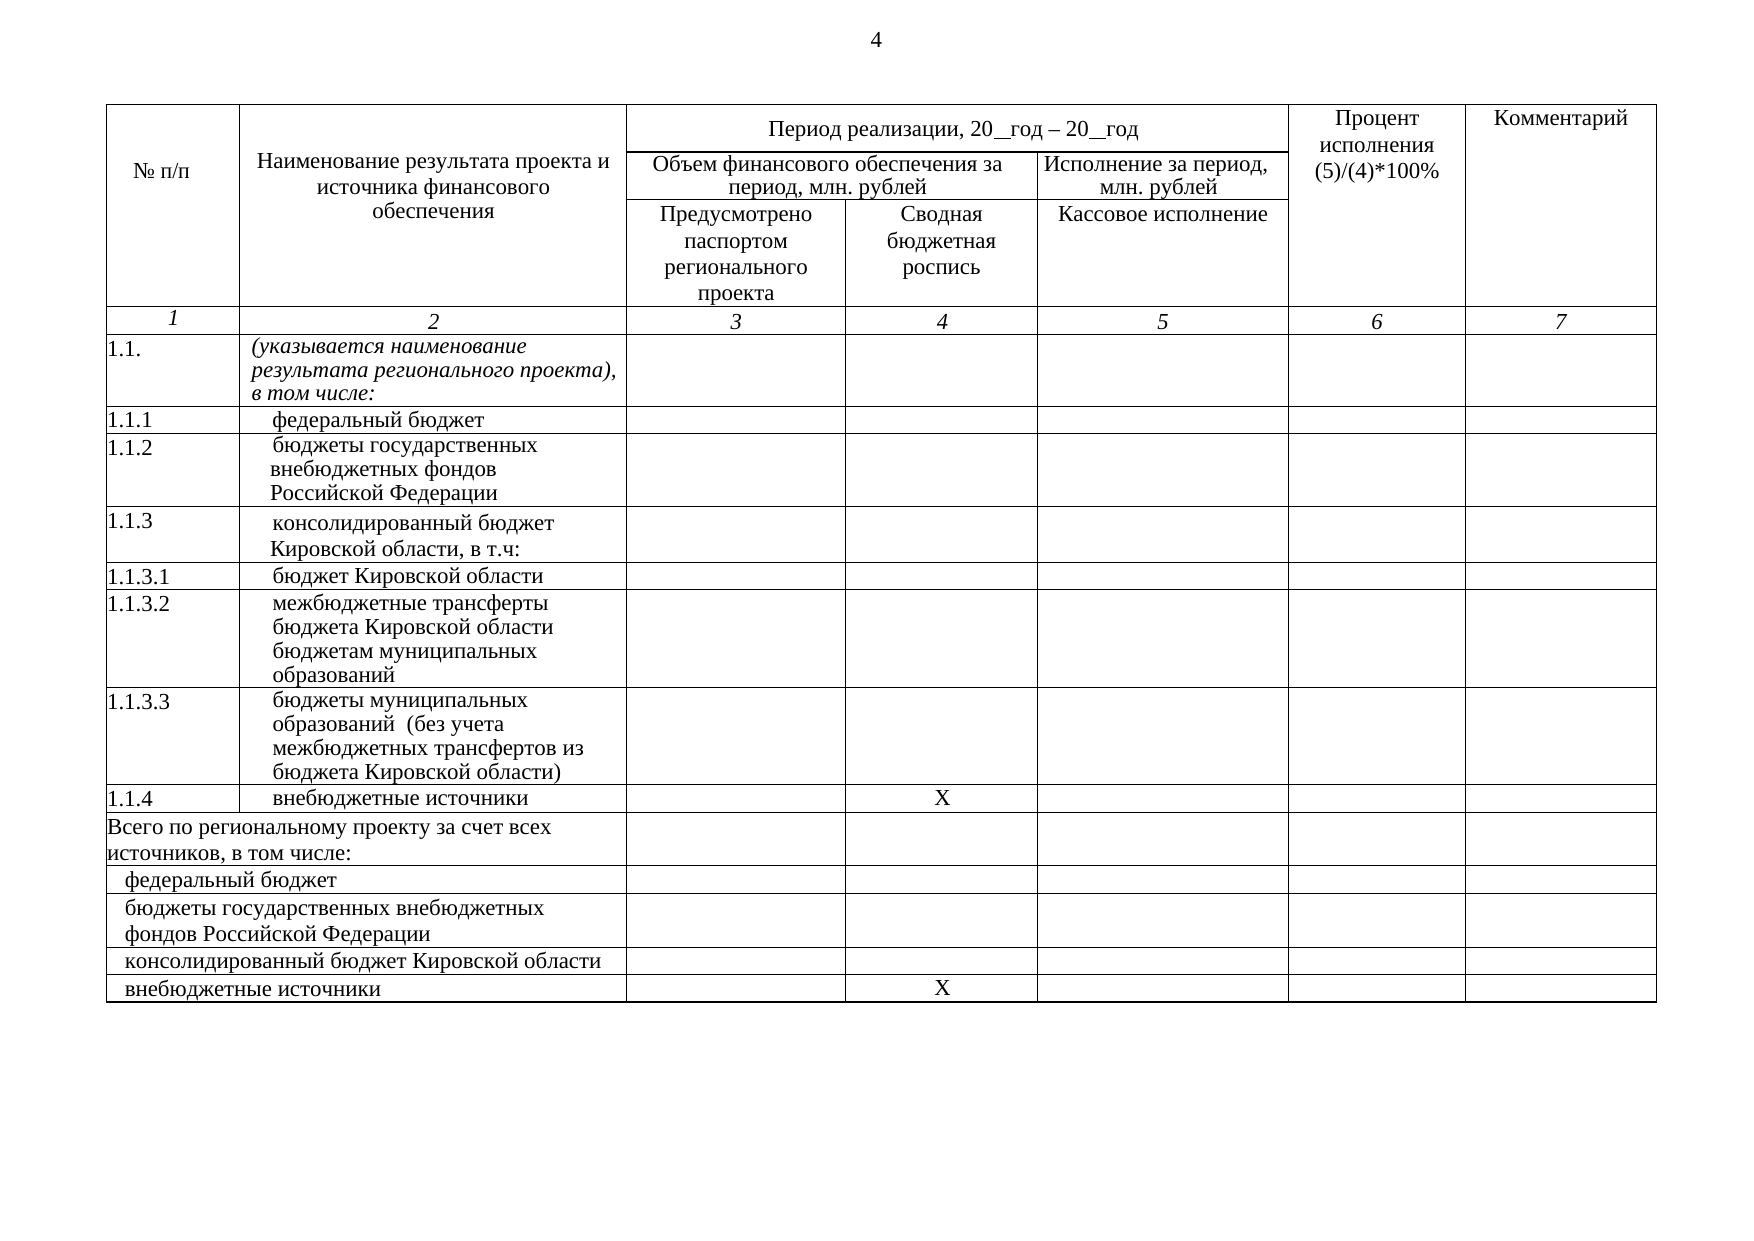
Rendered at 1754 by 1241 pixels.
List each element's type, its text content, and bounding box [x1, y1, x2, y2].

table_cell [1038, 507, 1288, 562]
table_cell [1038, 434, 1288, 506]
table_cell внебюджетные источники [107, 975, 626, 1001]
table_cell [1466, 975, 1656, 1001]
table_cell [1289, 813, 1465, 865]
table_cell [1038, 948, 1288, 974]
table_cell [846, 688, 1037, 784]
table_cell [627, 688, 845, 784]
table_cell [1289, 948, 1465, 974]
table_cell консолидированный бюджет Кировской области, в т.ч: [240, 507, 626, 562]
table_cell федеральный бюджет [107, 866, 626, 893]
table_cell 3 [627, 307, 845, 334]
table_cell 1.1.3.1 [107, 563, 239, 589]
table_cell [1466, 813, 1656, 865]
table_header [240, 105, 626, 306]
table_cell [1466, 507, 1656, 562]
table_cell [1038, 866, 1288, 893]
table_cell [846, 894, 1037, 947]
table_cell [1466, 335, 1656, 406]
table_cell [627, 813, 845, 865]
table_cell 5 [1038, 307, 1288, 334]
table_cell 1.1.2 [107, 434, 239, 506]
table_cell [1038, 688, 1288, 784]
table_header Процент исполнения (5)/(4)*100% [1289, 105, 1465, 306]
table_cell 1.1.3.3 [107, 688, 239, 784]
table_cell Кассовое исполнение [1038, 200, 1288, 306]
table_cell [846, 590, 1037, 687]
table_cell 1.1.3 [107, 507, 239, 562]
table_cell Х [846, 785, 1037, 812]
table_cell [1289, 335, 1465, 406]
table_cell [846, 948, 1037, 974]
table_cell [1038, 975, 1288, 1001]
table_cell межбюджетные трансферты бюджета Кировской области бюджетам муниципальных образований [240, 590, 626, 687]
table_cell Сводная бюджетная роспись [846, 200, 1037, 306]
table_cell [846, 407, 1037, 433]
table_cell 7 [1466, 307, 1656, 334]
table_cell [1038, 407, 1288, 433]
table_cell 1.1.3.2 [107, 590, 239, 687]
table_cell [1466, 590, 1656, 687]
table_cell [1038, 894, 1288, 947]
table_header Период реализации, 20 год – 20 год [627, 105, 1288, 151]
table_cell [846, 563, 1037, 589]
table_cell [1466, 948, 1656, 974]
table_cell [1038, 590, 1288, 687]
table_cell [1289, 407, 1465, 433]
table_cell бюджеты государственных внебюджетных фондов Российской Федерации [107, 894, 626, 947]
table_cell [627, 335, 845, 406]
table_cell (указывается наименование результата регионального проекта), в том числе: [240, 335, 626, 406]
table_cell [1466, 785, 1656, 812]
table_cell 1.1. [107, 335, 239, 406]
table_cell бюджет Кировской области [240, 563, 626, 589]
table_cell [1038, 785, 1288, 812]
table_cell [846, 335, 1037, 406]
table_cell [627, 975, 845, 1001]
table_cell [1289, 975, 1465, 1001]
table_cell 2 [240, 307, 626, 334]
table_cell [1289, 894, 1465, 947]
table_cell [627, 894, 845, 947]
table_cell [846, 813, 1037, 865]
table_cell [1289, 507, 1465, 562]
table_cell [1038, 813, 1288, 865]
table_cell федеральный бюджет [240, 407, 626, 433]
table_cell [1289, 866, 1465, 893]
table_cell Объем финансового обеспечения за период, млн. рублей [627, 153, 1037, 199]
table_cell [1466, 866, 1656, 893]
table_cell 6 [1289, 307, 1465, 334]
table_cell бюджеты государственных внебюджетных фондов Российской Федерации [240, 434, 626, 506]
table_cell [627, 563, 845, 589]
table_cell [627, 785, 845, 812]
table_cell [627, 866, 845, 893]
table_cell [627, 590, 845, 687]
table_cell [1466, 894, 1656, 947]
table_cell 1.1.4 [107, 785, 239, 812]
table_header Комментарий [1466, 105, 1656, 306]
table_cell 1 [107, 307, 239, 334]
table_cell [1466, 407, 1656, 433]
table_cell [1289, 434, 1465, 506]
table_cell [846, 866, 1037, 893]
table_cell бюджеты муниципальных образований (без учета межбюджетных трансфертов из бюджета Кировской области) [240, 688, 626, 784]
table_header № п/п [107, 105, 239, 306]
table_cell Х [846, 975, 1037, 1001]
table_cell [846, 507, 1037, 562]
table_cell [1466, 563, 1656, 589]
table_cell [627, 434, 845, 506]
table_cell [1289, 563, 1465, 589]
table_cell [1038, 335, 1288, 406]
table_cell Всего по региональному проекту за счет всех источников, в том числе: [107, 813, 626, 865]
table_cell [1289, 590, 1465, 687]
table_cell 1.1.1 [107, 407, 239, 433]
table_cell 4 [846, 307, 1037, 334]
table_cell [627, 948, 845, 974]
table_cell [627, 507, 845, 562]
table_cell консолидированный бюджет Кировской области [107, 948, 626, 974]
table_cell [1289, 785, 1465, 812]
table_cell внебюджетные источники [240, 785, 626, 812]
table_cell [1289, 688, 1465, 784]
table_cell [627, 200, 845, 306]
table_cell [846, 434, 1037, 506]
table_cell [1466, 688, 1656, 784]
table_cell [627, 407, 845, 433]
table_cell [1466, 434, 1656, 506]
table_cell Исполнение за период, млн. рублей [1038, 153, 1288, 199]
table_cell [1038, 563, 1288, 589]
